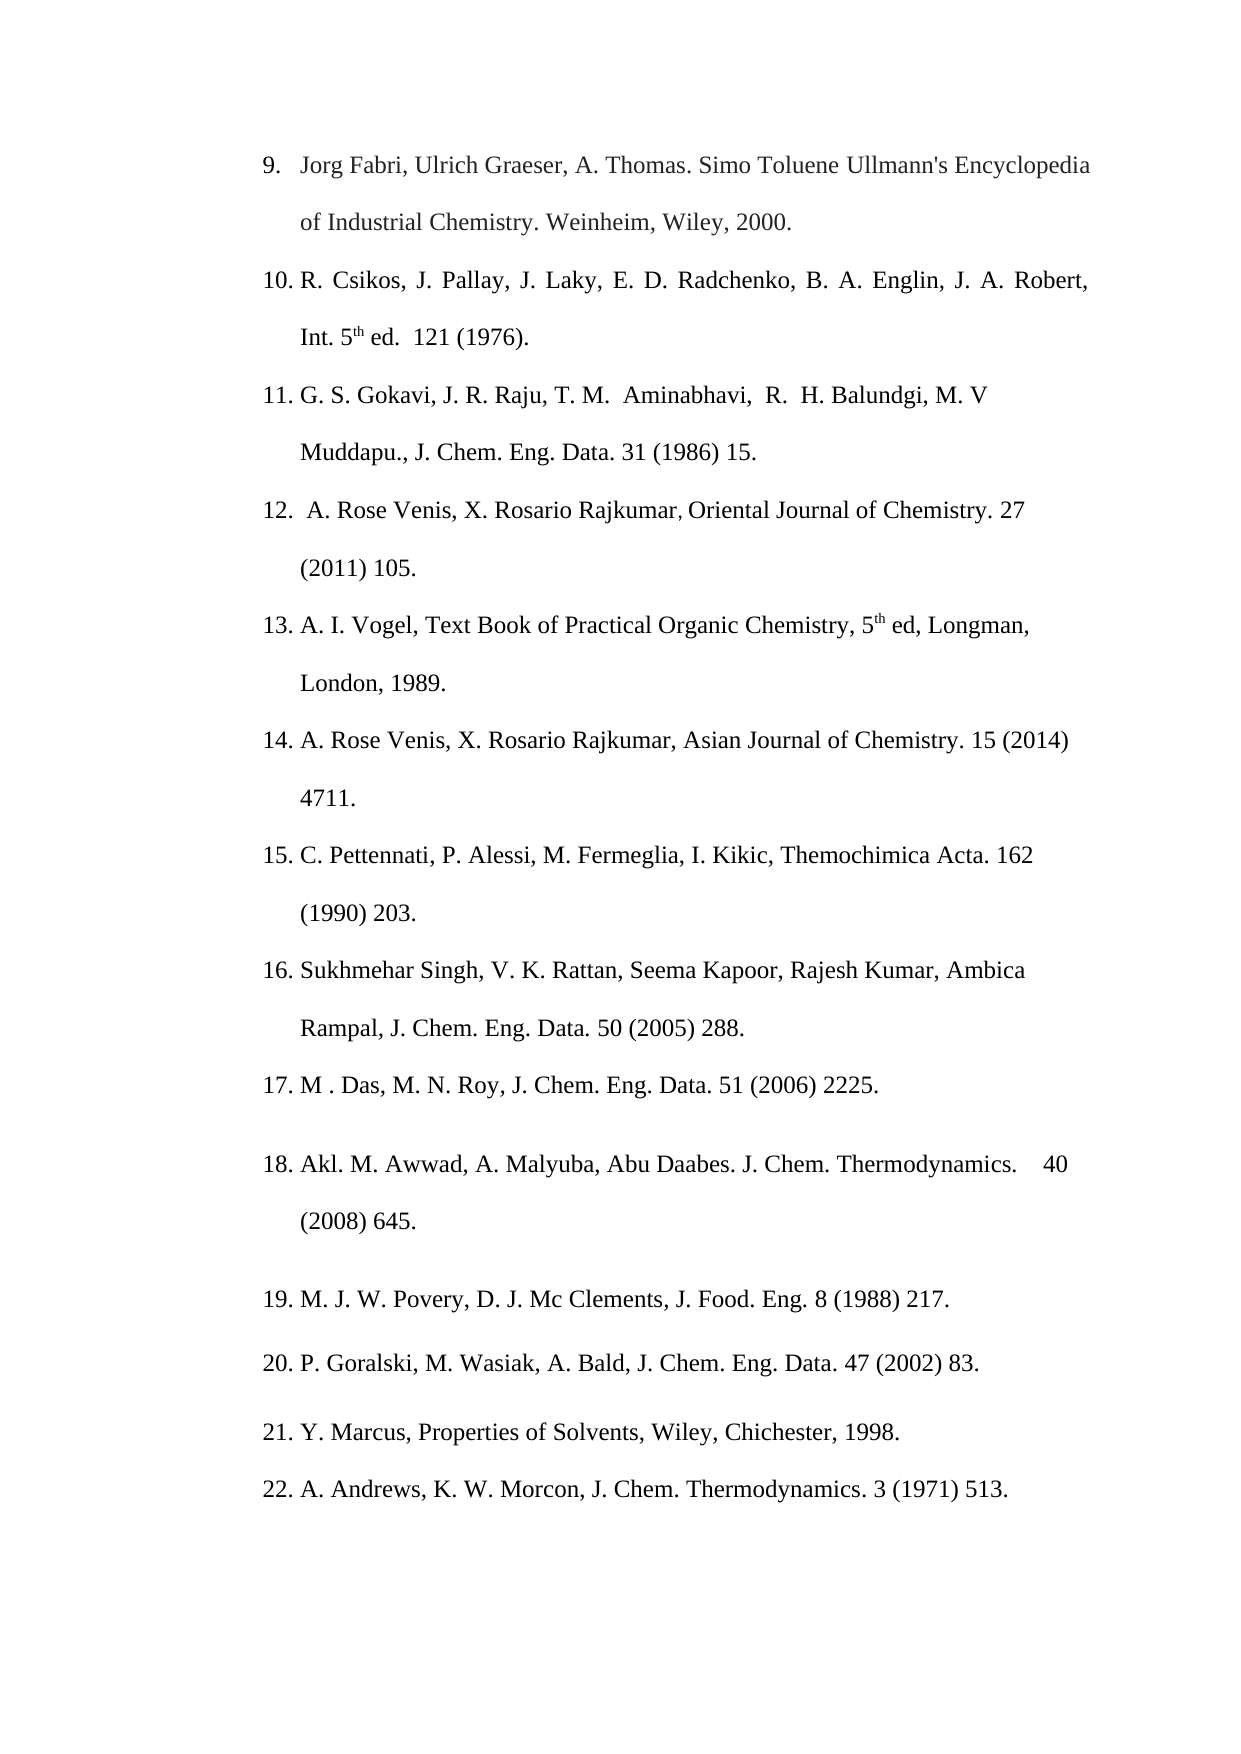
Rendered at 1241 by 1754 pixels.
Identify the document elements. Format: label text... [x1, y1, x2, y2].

list Akl. M. Awwad, A. Malyuba, Abu Daabes. J. Chem. Thermodynamics. 40 (2008) 645. [262, 1149, 1090, 1235]
list Y. Marcus, Properties of Solvents, Wiley, Chichester, 1998. [262, 1417, 1090, 1445]
list M. J. W. Povery, D. J. Mc Clements, J. Food. Eng. 8 (1988) 217. [262, 1284, 1090, 1313]
list R. Csikos, J. Pallay, J. Laky, E. D. Radchenko, B. A. Englin, J. A. Robert, Int. 5th ed. 121 (1976). [262, 265, 1090, 351]
list G. S. Gokavi, J. R. Raju, T. M. Aminabhavi, R. H. Balundgi, M. V Muddapu., J. Chem. Eng. Data. 31 (1986) 15. [262, 380, 1090, 466]
list C. Pettennati, P. Alessi, M. Fermeglia, I. Kikic, Themochimica Acta. 162 (1990) 203. [262, 840, 1090, 927]
list A. Rose Venis, X. Rosario Rajkumar, Asian Journal of Chemistry. 15 (2014) 4711. [262, 725, 1090, 812]
list M . Das, M. N. Roy, J. Chem. Eng. Data. 51 (2006) 2225. [262, 1070, 1090, 1099]
list P. Goralski, M. Wasiak, A. Bald, J. Chem. Eng. Data. 47 (2002) 83. [262, 1348, 1090, 1377]
list A. I. Vogel, Text Book of Practical Organic Chemistry, 5th ed, Longman, London, 1989. [262, 610, 1090, 697]
list A. Andrews, K. W. Morcon, J. Chem. Thermodynamics. 3 (1971) 513. [262, 1474, 1090, 1503]
list A. Rose Venis, X. Rosario Rajkumar, Oriental Journal of Chemistry. 27 (2011) 105. [262, 495, 1090, 582]
list Jorg Fabri, Ulrich Graeser, A. Thomas. Simo Toluene Ullmann's Encyclopedia of Industrial Chemistry. Weinheim, Wiley, 2000. [262, 150, 1090, 236]
list Sukhmehar Singh, V. K. Rattan, Seema Kapoor, Rajesh Kumar, Ambica Rampal, J. Chem. Eng. Data. 50 (2005) 288. [262, 955, 1090, 1042]
